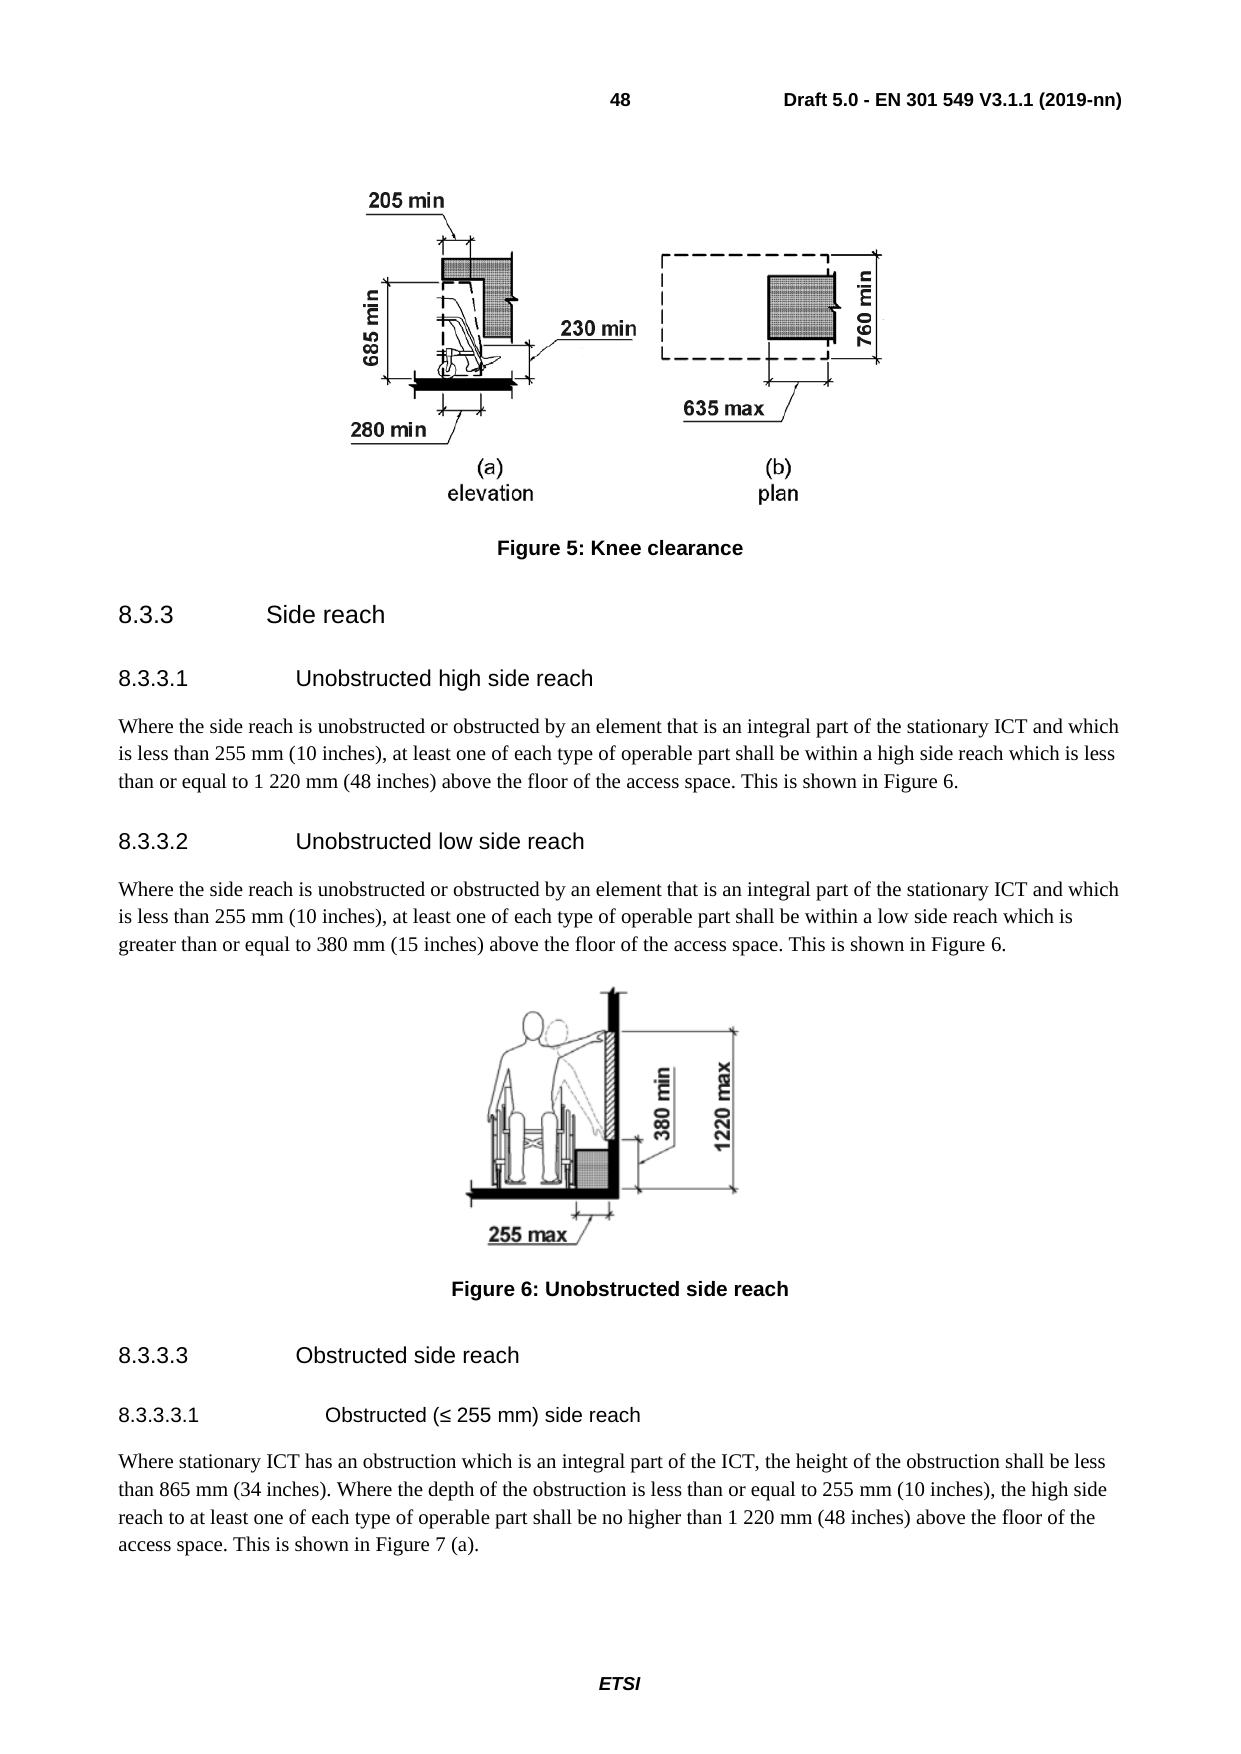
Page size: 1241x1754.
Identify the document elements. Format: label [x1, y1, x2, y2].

picture [442, 984, 798, 1255]
picture [321, 180, 919, 513]
